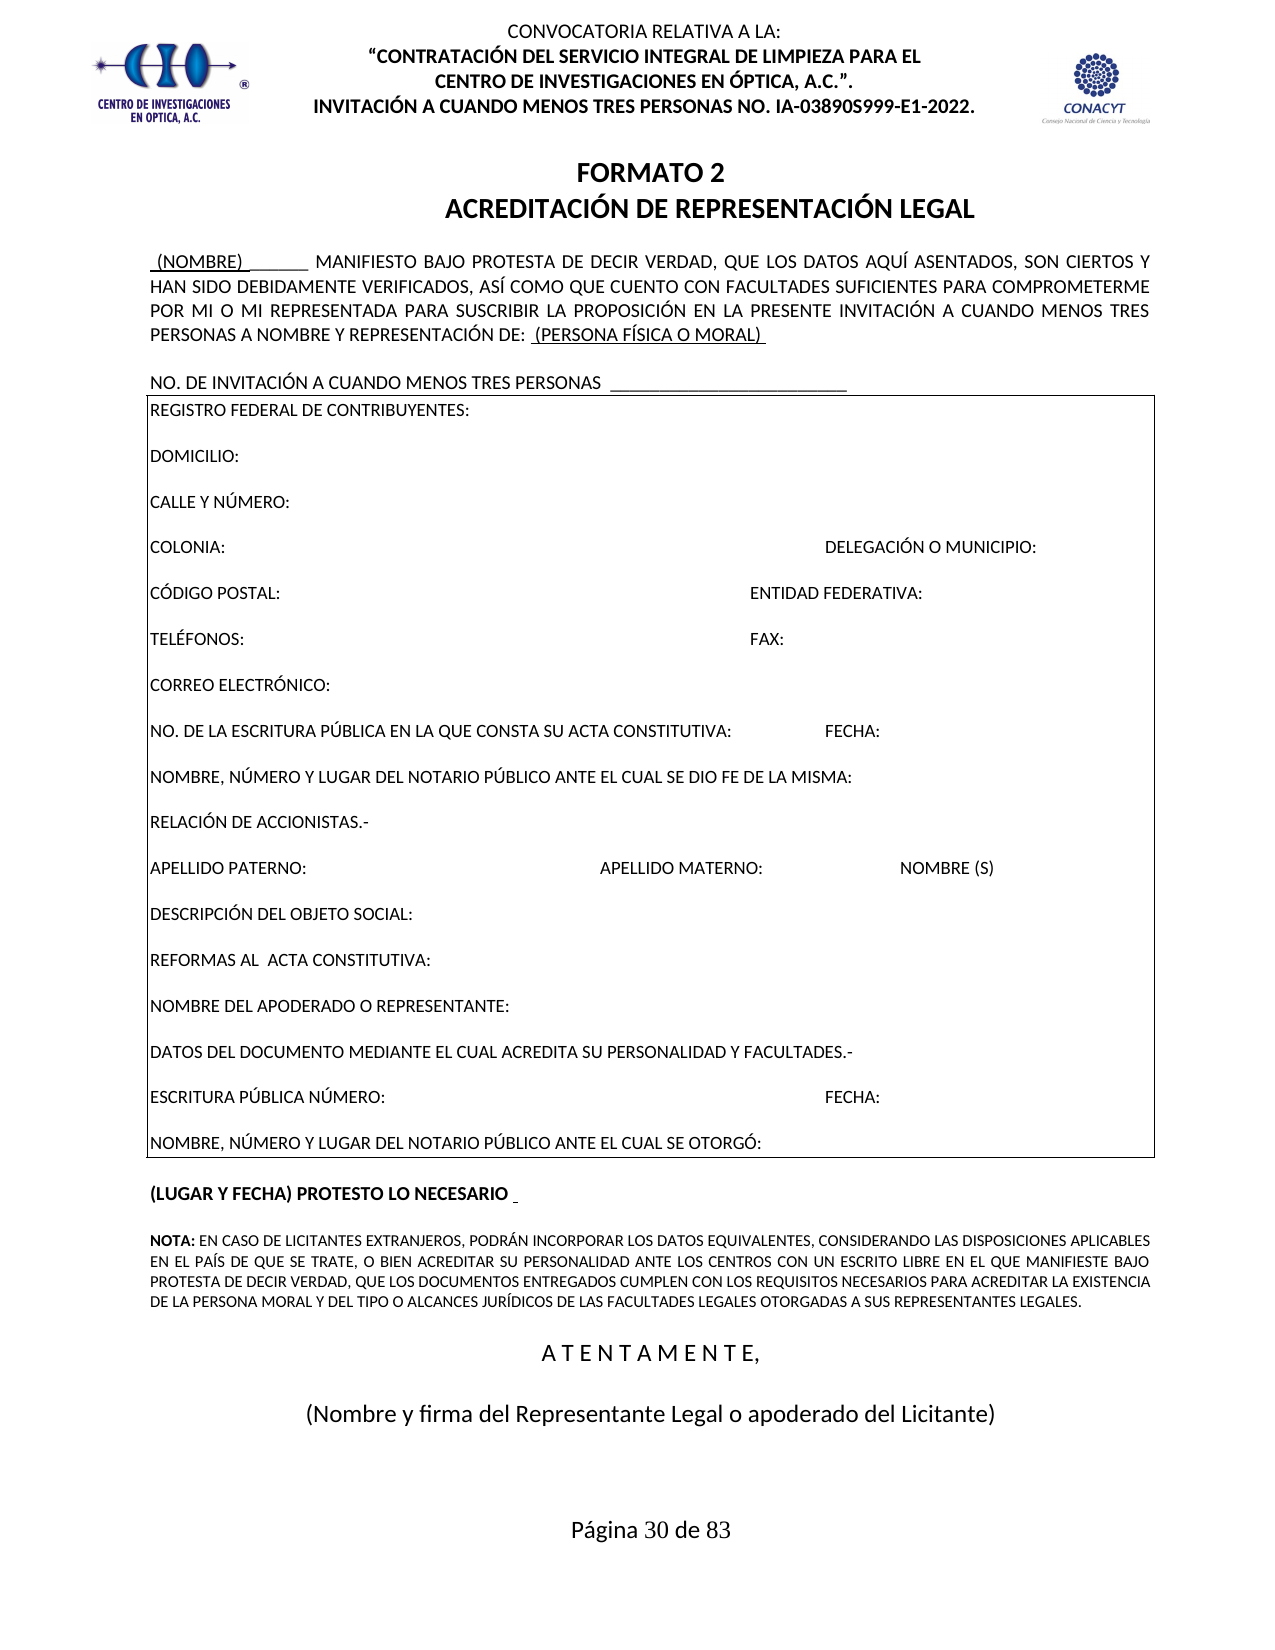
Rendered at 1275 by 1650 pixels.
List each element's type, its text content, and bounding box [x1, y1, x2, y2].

picture [1039, 53, 1151, 124]
picture [91, 42, 250, 124]
text CORREO ELECTRÓNICO: [150, 673, 1152, 696]
text ACREDITACIÓN DE REPRESENTACIÓN LEGAL [371, 190, 1152, 225]
text ESCRITURA PÚBLICA NÚMERO: FECHA: [150, 1086, 1152, 1109]
text A T E N T A M E N T E, [150, 1337, 1152, 1368]
text DESCRIPCIÓN DEL OBJETO SOCIAL: [150, 902, 1152, 925]
text (LUGAR Y FECHA) PROTESTO LO NECESARIO [150, 1181, 1152, 1205]
text NO. DE LA ESCRITURA PÚBLICA EN LA QUE CONSTA SU ACTA CONSTITUTIVA: FECHA: [150, 719, 1152, 742]
text RELACIÓN DE ACCIONISTAS.- [150, 811, 1152, 834]
text NOMBRE, NÚMERO Y LUGAR DEL NOTARIO PÚBLICO ANTE EL CUAL SE DIO FE DE LA MISMA: [150, 765, 1152, 788]
text DOMICILIO: [150, 444, 1152, 467]
text TELÉFONOS: FAX: [150, 627, 1152, 650]
text NOTA: EN CASO DE LICITANTES EXTRANJEROS, PODRÁN INCORPORAR LOS DATOS EQUIVALENTES, CONSIDERANDO LAS DISPOSICIONES APLICABLES EN EL PAÍS DE QUE SE TRATE, O BIEN ACREDITAR SU PERSONALIDAD ANTE LOS CENTROS CON UN ESCRITO LIBRE EN EL QUE MANIFIESTE BAJO PROTESTA DE DECIR VERDAD, QUE LOS DOCUMENTOS ENTREGADOS CUMPLEN CON LOS REQUISITOS NECESARIOS PARA ACREDITAR LA EXISTENCIA DE LA PERSONA MORAL Y DEL TIPO O ALCANCES JURÍDICOS DE LAS FACULTADES LEGALES OTORGADAS A SUS REPRESENTANTES LEGALES. [150, 1231, 1152, 1312]
text COLONIA: DELEGACIÓN O MUNICIPIO: [150, 536, 1152, 559]
text REGISTRO FEDERAL DE CONTRIBUYENTES: [148, 396, 1154, 421]
text APELLIDO PATERNO: APELLIDO MATERNO: NOMBRE (S) [150, 857, 1152, 879]
text DATOS DEL DOCUMENTO MEDIANTE EL CUAL ACREDITA SU PERSONALIDAD Y FACULTADES.- [150, 1040, 1152, 1063]
text (NOMBRE) ______ MANIFIESTO BAJO PROTESTA DE DECIR VERDAD, QUE LOS DATOS AQUÍ ASENTADOS, SON CIERTOS Y HAN SIDO DEBIDAMENTE VERIFICADOS, ASÍ COMO QUE CUENTO CON FACULTADES SUFICIENTES PARA COMPROMETERME POR MI O MI REPRESENTADA PARA SUSCRIBIR LA PROPOSICIÓN EN LA PRESENTE INVITACIÓN A CUANDO MENOS TRES PERSONAS A NOMBRE Y REPRESENTACIÓN DE: (PERSONA FÍSICA O MORAL) [150, 249, 1152, 346]
text CALLE Y NÚMERO: [150, 490, 1152, 513]
text CÓDIGO POSTAL: ENTIDAD FEDERATIVA: [150, 582, 1152, 604]
text NOMBRE DEL APODERADO O REPRESENTANTE: [150, 994, 1152, 1017]
text NOMBRE, NÚMERO Y LUGAR DEL NOTARIO PÚBLICO ANTE EL CUAL SE OTORGÓ: [148, 1128, 1154, 1157]
text NO. DE INVITACIÓN A CUANDO MENOS TRES PERSONAS ________________________ [150, 370, 1152, 394]
text FORMATO 2 [150, 154, 1152, 190]
text (Nombre y firma del Representante Legal o apoderado del Licitante) [150, 1398, 1152, 1429]
text REFORMAS AL ACTA CONSTITUTIVA: [150, 948, 1152, 971]
